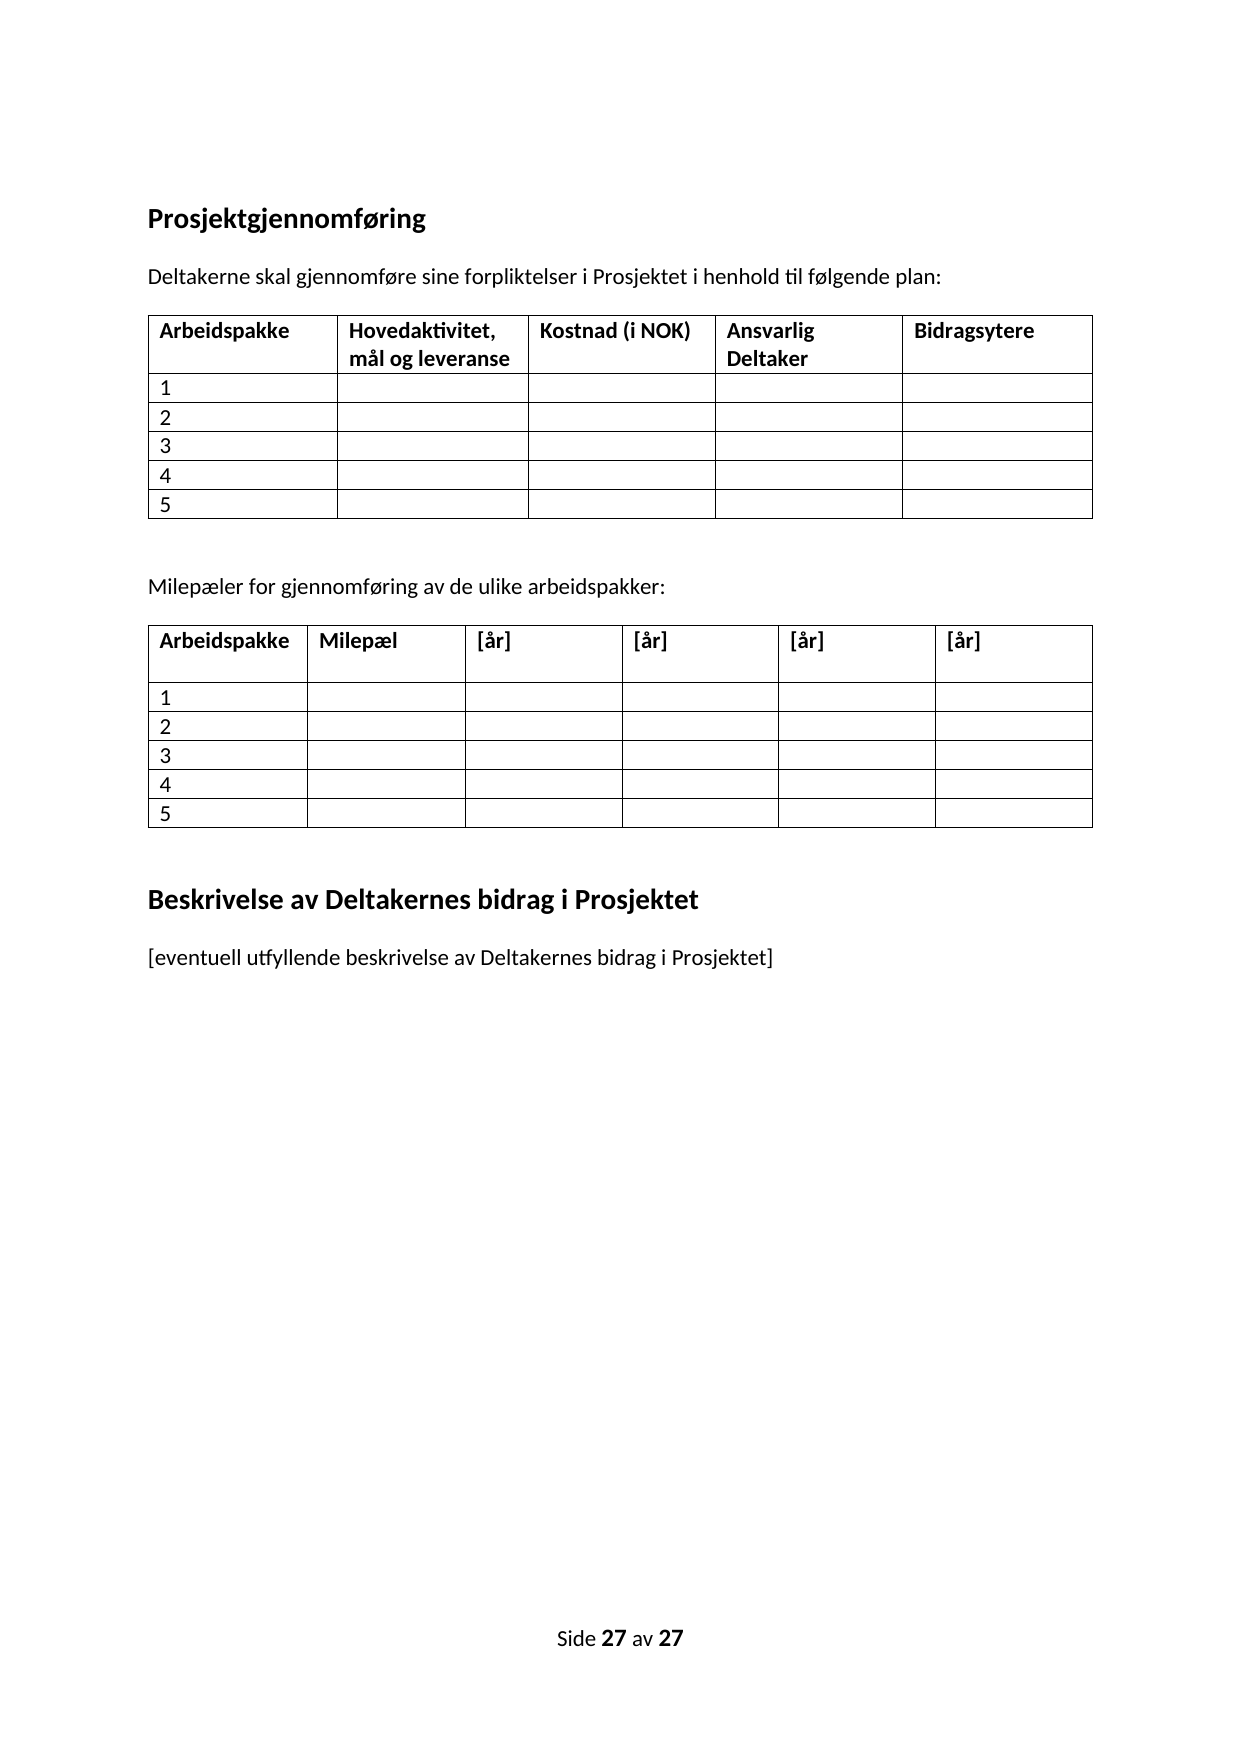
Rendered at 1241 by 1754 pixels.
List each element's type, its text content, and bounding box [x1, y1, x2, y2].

table_cell [903, 374, 1092, 402]
table_cell [623, 799, 778, 827]
table_cell 2 [149, 403, 337, 431]
table_cell [466, 770, 622, 798]
table_cell [466, 683, 622, 711]
table_cell [308, 741, 465, 769]
table_cell [716, 374, 902, 402]
table_cell [623, 741, 778, 769]
table_header Milepæl [308, 626, 465, 682]
table_cell [466, 799, 622, 827]
table_cell [936, 799, 1092, 827]
table_header [år] [936, 626, 1092, 682]
table_cell [903, 403, 1092, 431]
table_cell [716, 403, 902, 431]
table_cell [936, 770, 1092, 798]
text Beskrivelse av Deltakernes bidrag i Prosjektet [148, 881, 1093, 917]
text Prosjektgjennomføring [148, 201, 1093, 236]
table_cell [338, 490, 528, 518]
table_cell 2 [149, 712, 307, 740]
table_cell 5 [149, 799, 307, 827]
table_cell [466, 712, 622, 740]
table_cell [308, 770, 465, 798]
table_cell 3 [149, 432, 337, 460]
table_cell [623, 683, 778, 711]
table_cell [779, 712, 935, 740]
table_cell 1 [149, 683, 307, 711]
table_header [år] [623, 626, 778, 682]
table_cell [338, 374, 528, 402]
table_cell 4 [149, 461, 337, 489]
table_cell [338, 432, 528, 460]
table_cell 3 [149, 741, 307, 769]
table_header Kostnad (i NOK) [529, 316, 715, 372]
table_cell [529, 403, 715, 431]
table_cell 1 [149, 374, 337, 402]
table_header Arbeidspakke [149, 316, 337, 372]
table_cell [466, 741, 622, 769]
table_cell 4 [149, 770, 307, 798]
table_header Bidragsytere [903, 316, 1092, 372]
table_cell [936, 741, 1092, 769]
table_cell [903, 432, 1092, 460]
table_cell [779, 799, 935, 827]
table_cell [623, 712, 778, 740]
text Milepæler for gjennomføring av de ulike arbeidspakker: [148, 572, 1093, 600]
table_cell [903, 461, 1092, 489]
table_cell [779, 683, 935, 711]
table_cell [308, 799, 465, 827]
table_header Arbeidspakke [149, 626, 307, 682]
table_cell [623, 770, 778, 798]
table_cell 5 [149, 490, 337, 518]
table_cell [903, 490, 1092, 518]
table_cell [338, 461, 528, 489]
table_cell [308, 712, 465, 740]
table_header [år] [466, 626, 622, 682]
table_cell [529, 490, 715, 518]
text Deltakerne skal gjennomføre sine forpliktelser i Prosjektet i henhold til følgende plan: [148, 262, 1093, 290]
text [eventuell utfyllende beskrivelse av Deltakernes bidrag i Prosjektet] [148, 943, 1093, 971]
table_header Ansvarlig Deltaker [716, 316, 902, 372]
table_cell [716, 490, 902, 518]
table_cell [716, 432, 902, 460]
table_cell [308, 683, 465, 711]
table_header Hovedaktivitet, mål og leveranse [338, 316, 528, 372]
table_cell [779, 741, 935, 769]
table_header [år] [779, 626, 935, 682]
table_cell [936, 712, 1092, 740]
table_cell [716, 461, 902, 489]
table_cell [529, 461, 715, 489]
table_cell [338, 403, 528, 431]
table_cell [936, 683, 1092, 711]
table_cell [779, 770, 935, 798]
table_cell [529, 432, 715, 460]
table_cell [529, 374, 715, 402]
